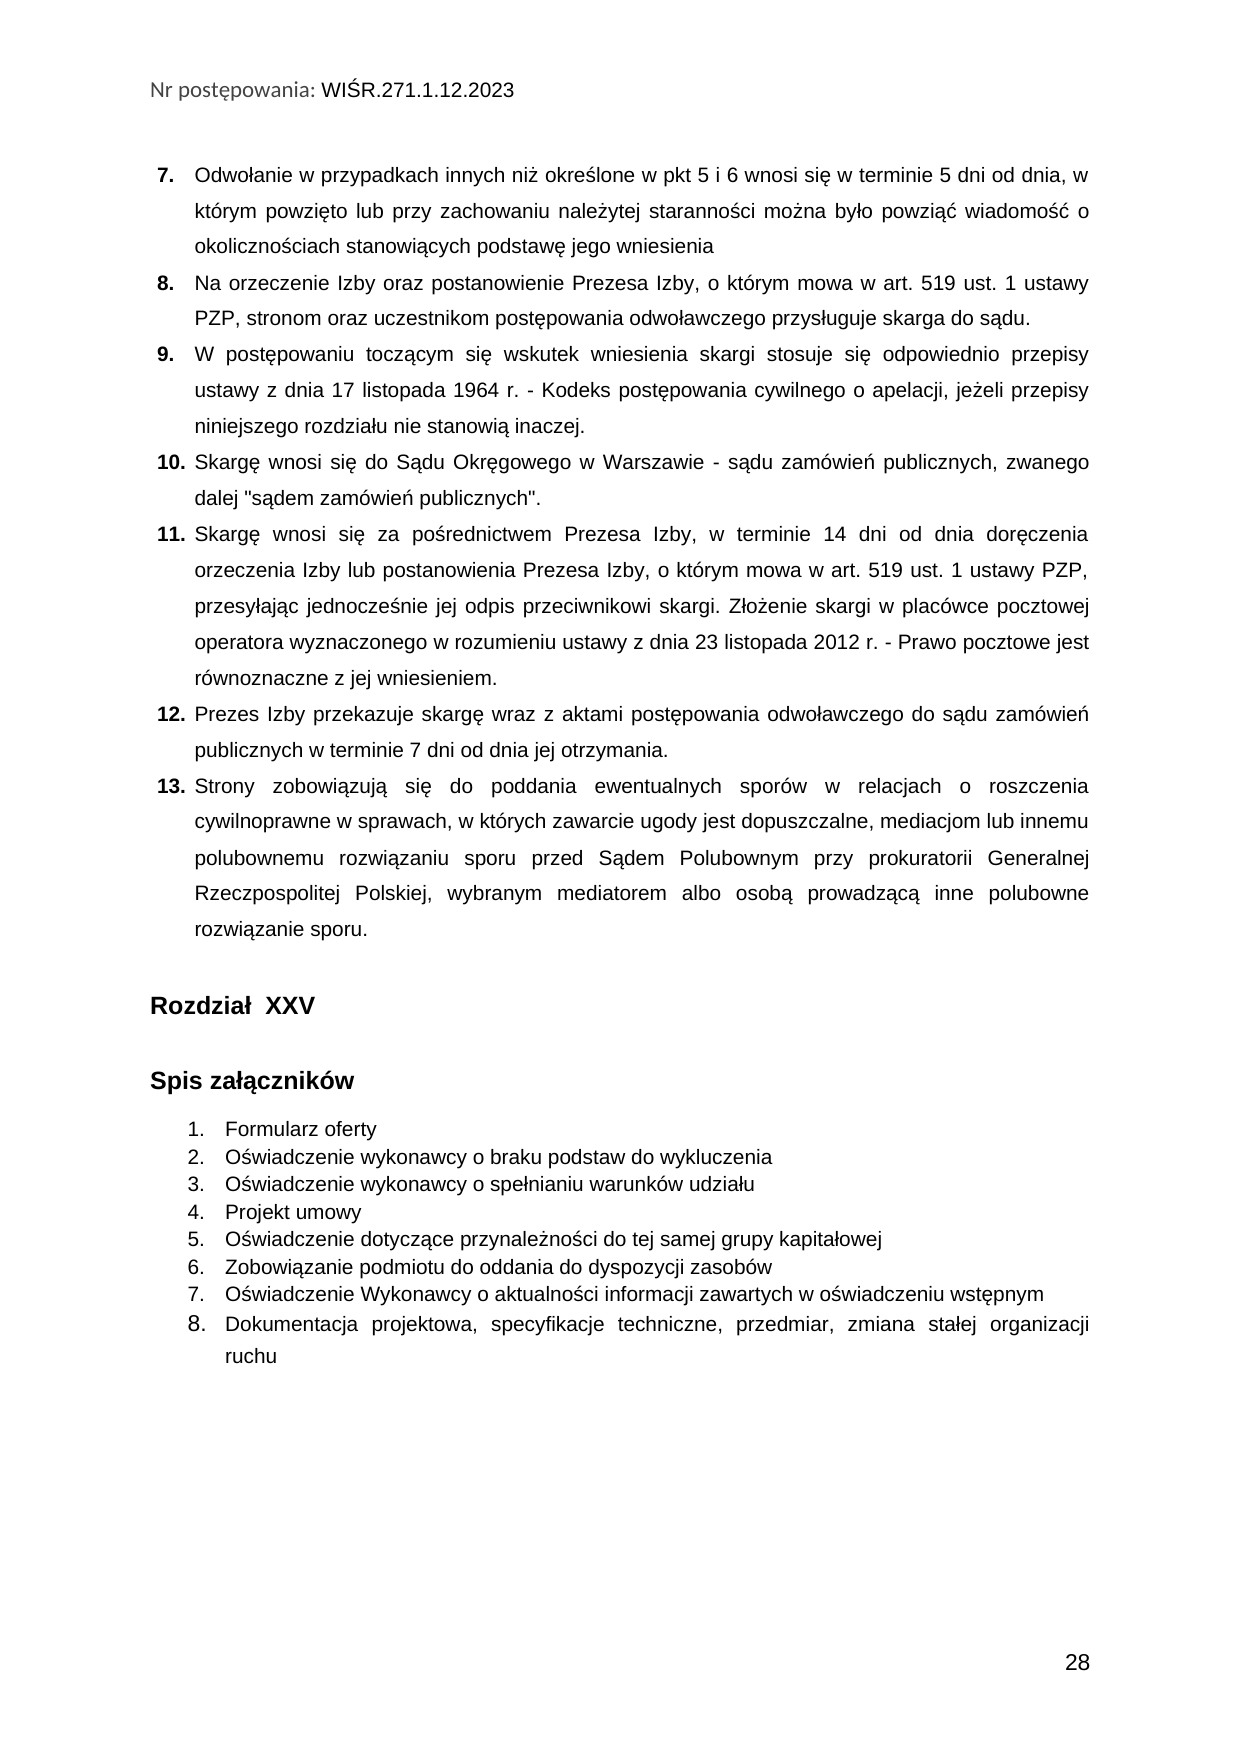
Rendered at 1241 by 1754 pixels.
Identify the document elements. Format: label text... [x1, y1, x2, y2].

list Na orzeczenie Izby oraz postanowienie Prezesa Izby, o którym mowa w art. 519 ust. 1 ustawy PZP, stronom oraz uczestnikom postępowania odwoławczego przysługuje skarga do sądu. [157, 270, 1090, 330]
list Skargę wnosi się do Sądu Okręgowego w Warszawie - sądu zamówień publicznych, zwanego dalej "sądem zamówień publicznych". [157, 450, 1090, 510]
list Projekt umowy [187, 1199, 1090, 1223]
list Oświadczenie dotyczące przynależności do tej samej grupy kapitałowej [187, 1227, 1090, 1251]
subtitle Rozdział XXV [150, 991, 1090, 1019]
list Prezes Izby przekazuje skargę wraz z aktami postępowania odwoławczego do sądu zamówień publicznych w terminie 7 dni od dnia jej otrzymania. [157, 702, 1090, 761]
list Oświadczenie wykonawcy o braku podstaw do wykluczenia [187, 1144, 1090, 1168]
list Odwołanie w przypadkach innych niż określone w pkt 5 i 6 wnosi się w terminie 5 dni od dnia, w którym powzięto lub przy zachowaniu należytej staranności można było powziąć wiadomość o okolicznościach stanowiących podstawę jego wniesienia [157, 162, 1090, 258]
list Formularz oferty [187, 1117, 1090, 1141]
list W postępowaniu toczącym się wskutek wniesienia skargi stosuje się odpowiednio przepisy ustawy z dnia 17 listopada 1964 r. - Kodeks postępowania cywilnego o apelacji, jeżeli przepisy niniejszego rozdziału nie stanowią inaczej. [157, 342, 1090, 438]
list Oświadczenie wykonawcy o spełnianiu warunków udziału [187, 1172, 1090, 1196]
list Zobowiązanie podmiotu do oddania do dyspozycji zasobów [187, 1254, 1090, 1278]
list Strony zobowiązują się do poddania ewentualnych sporów w relacjach o roszczenia cywilnoprawne w sprawach, w których zawarcie ugody jest dopuszczalne, mediacjom lub innemu polubownemu rozwiązaniu sporu przed Sądem Polubownym przy prokuratorii Generalnej Rzeczpospolitej Polskiej, wybranym mediatorem albo osobą prowadzącą inne polubowne rozwiązanie sporu. [157, 773, 1090, 941]
subtitle Spis załączników [150, 1066, 1090, 1095]
list Dokumentacja projektowa, specyfikacje techniczne, przedmiar, zmiana stałej organizacji ruchu [187, 1309, 1090, 1368]
list Skargę wnosi się za pośrednictwem Prezesa Izby, w terminie 14 dni od dnia doręczenia orzeczenia Izby lub postanowienia Prezesa Izby, o którym mowa w art. 519 ust. 1 ustawy PZP, przesyłając jednocześnie jej odpis przeciwnikowi skargi. Złożenie skargi w placówce pocztowej operatora wyznaczonego w rozumieniu ustawy z dnia 23 listopada 2012 r. - Prawo pocztowe jest równoznaczne z jej wniesieniem. [157, 522, 1090, 689]
list Oświadczenie Wykonawcy o aktualności informacji zawartych w oświadczeniu wstępnym [187, 1282, 1090, 1306]
